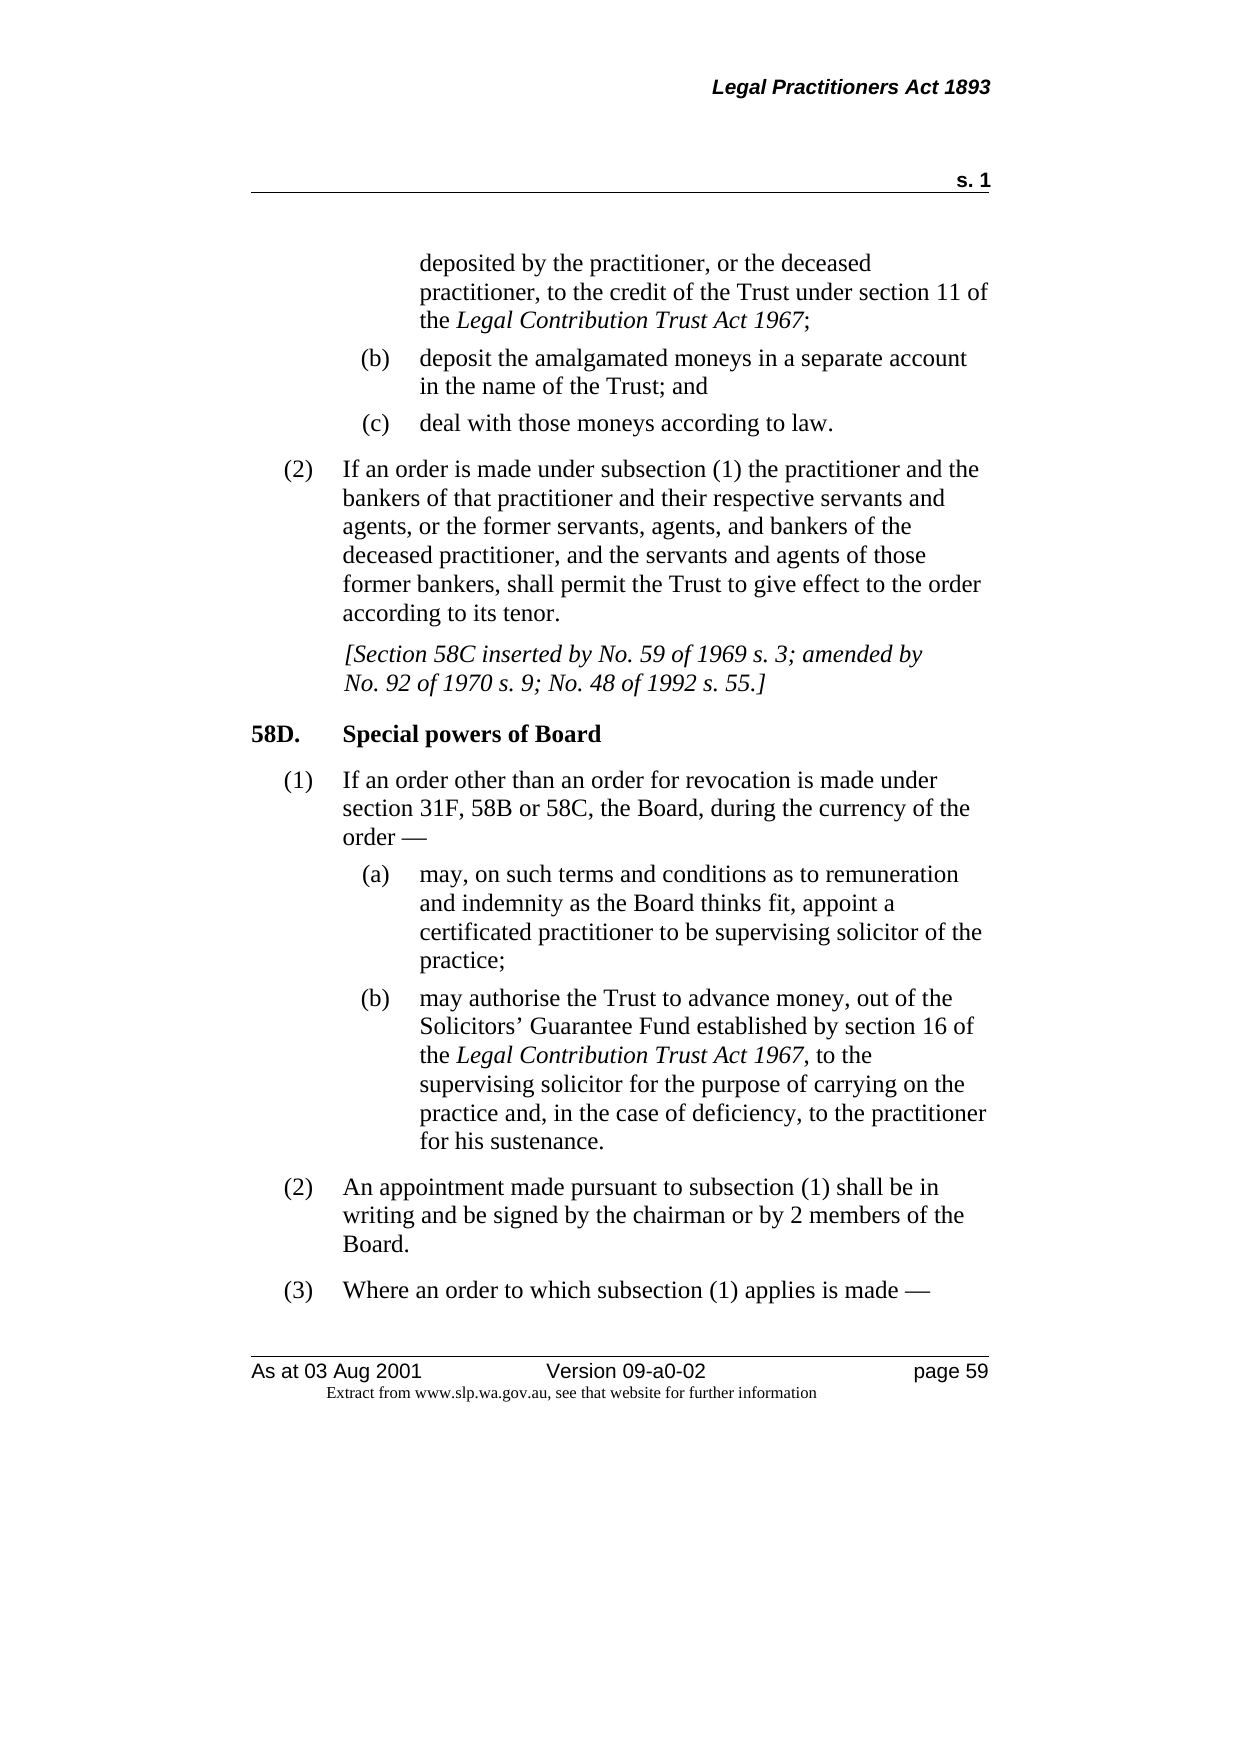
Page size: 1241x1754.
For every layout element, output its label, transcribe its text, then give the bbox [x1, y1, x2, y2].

text (2) An appointment made pursuant to subsection (1) shall be in writing and be signed by the chairman or by 2 members of the Board. [251, 1172, 989, 1258]
subtitle 58D. Special powers of Board [251, 719, 989, 748]
text (b) deposit the amalgamated moneys in a separate account in the name of the Trust; and [251, 343, 989, 400]
text (b) may authorise the Trust to advance money, out of the Solicitors’ Guarantee Fund established by section 16 of the Legal Contribution Trust Act 1967, to the supervising solicitor for the purpose of carrying on the practice and, in the case of deficiency, to the practitioner for his sustenance. [251, 983, 989, 1155]
text [Section 58C inserted by No. 59 of 1969 s. 3; amended by No. 92 of 1970 s. 9; No. 48 of 1992 s. 55.] [251, 639, 989, 696]
text (1) If an order other than an order for revocation is made under section 31F, 58B or 58C, the Board, during the currency of the order — [251, 765, 989, 851]
text (2) If an order is made under subsection (1) the practitioner and the bankers of that practitioner and their respective servants and agents, or the former servants, agents, and bankers of the deceased practitioner, and the servants and agents of those former bankers, shall permit the Trust to give effect to the order according to its tenor. [251, 454, 989, 626]
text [251, 248, 989, 334]
text (c) deal with those moneys according to law. [251, 408, 989, 437]
text (a) may, on such terms and conditions as to remuneration and indemnity as the Board thinks fit, appoint a certificated practitioner to be supervising solicitor of the practice; [251, 859, 989, 974]
text (3) Where an order to which subsection (1) applies is made — [251, 1275, 989, 1303]
